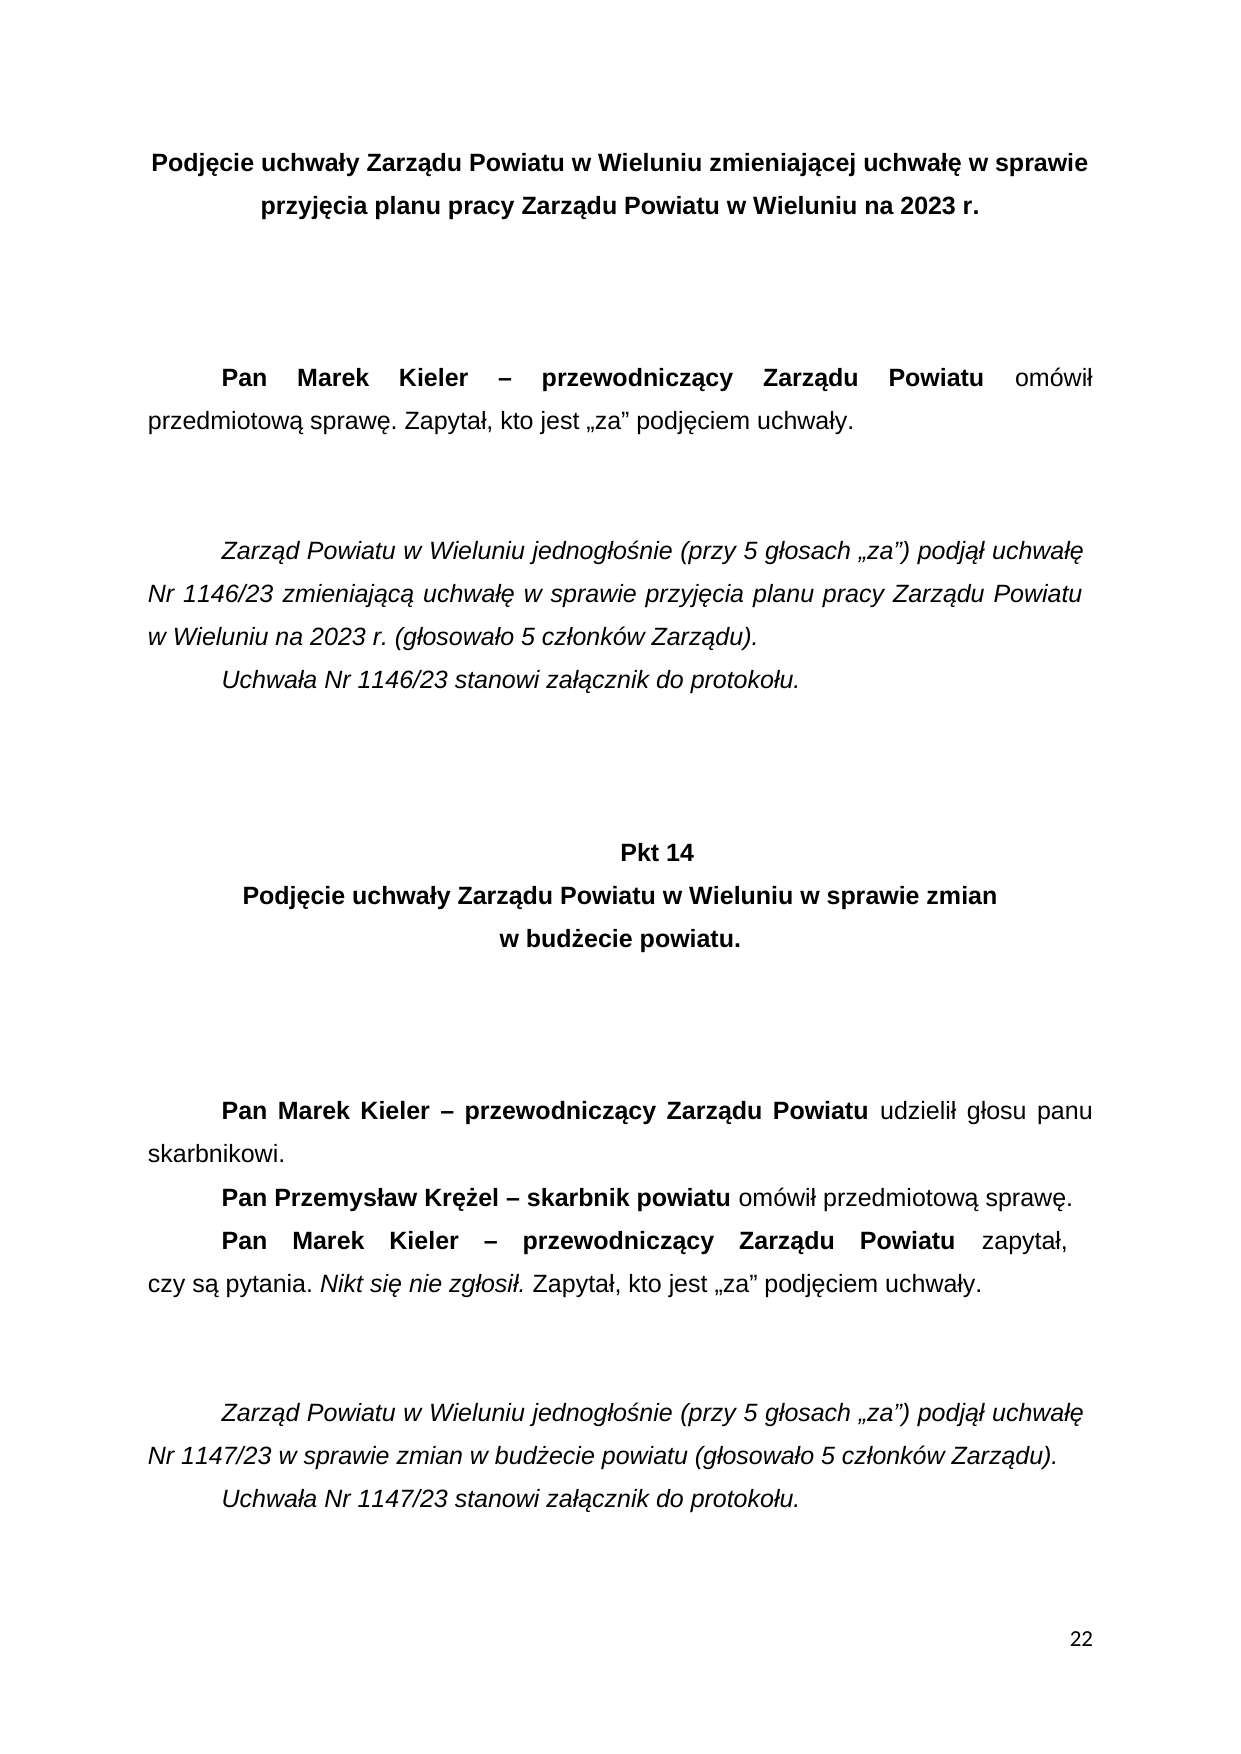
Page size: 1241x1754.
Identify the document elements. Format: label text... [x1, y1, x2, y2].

text Uchwała Nr 1147/23 stanowi załącznik do protokołu. [148, 1484, 1093, 1513]
text Pan Marek Kieler – przewodniczący Zarządu Powiatu omówił przedmiotową sprawę. Zapytał, kto jest „za” podjęciem uchwały. [148, 363, 1093, 435]
text Podjęcie uchwały Zarządu Powiatu w Wieluniu w sprawie zmian [148, 881, 1093, 909]
text Pan Marek Kieler – przewodniczący Zarządu Powiatu zapytał, czy są pytania. Nikt się nie zgłosił. Zapytał, kto jest „za” podjęciem uchwały. [148, 1226, 1093, 1298]
text Pan Przemysław Krężel – skarbnik powiatu omówił przedmiotową sprawę. [148, 1183, 1093, 1211]
text Pkt 14 [148, 838, 1093, 866]
text Uchwała Nr 1146/23 stanowi załącznik do protokołu. [148, 665, 1093, 694]
text w budżecie powiatu. [148, 924, 1093, 953]
text Podjęcie uchwały Zarządu Powiatu w Wieluniu zmieniającej uchwałę w sprawie przyjęcia planu pracy Zarządu Powiatu w Wieluniu na 2023 r. [148, 148, 1093, 219]
text Zarząd Powiatu w Wieluniu jednogłośnie (przy 5 głosach „za”) podjął uchwałę Nr 1147/23 w sprawie zmian w budżecie powiatu (głosowało 5 członków Zarządu). [148, 1398, 1093, 1470]
text Zarząd Powiatu w Wieluniu jednogłośnie (przy 5 głosach „za”) podjął uchwałę Nr 1146/23 zmieniającą uchwałę w sprawie przyjęcia planu pracy Zarządu Powiatu w Wieluniu na 2023 r. (głosowało 5 członków Zarządu). [148, 536, 1093, 651]
text Pan Marek Kieler – przewodniczący Zarządu Powiatu udzielił głosu panu skarbnikowi. [148, 1096, 1093, 1168]
